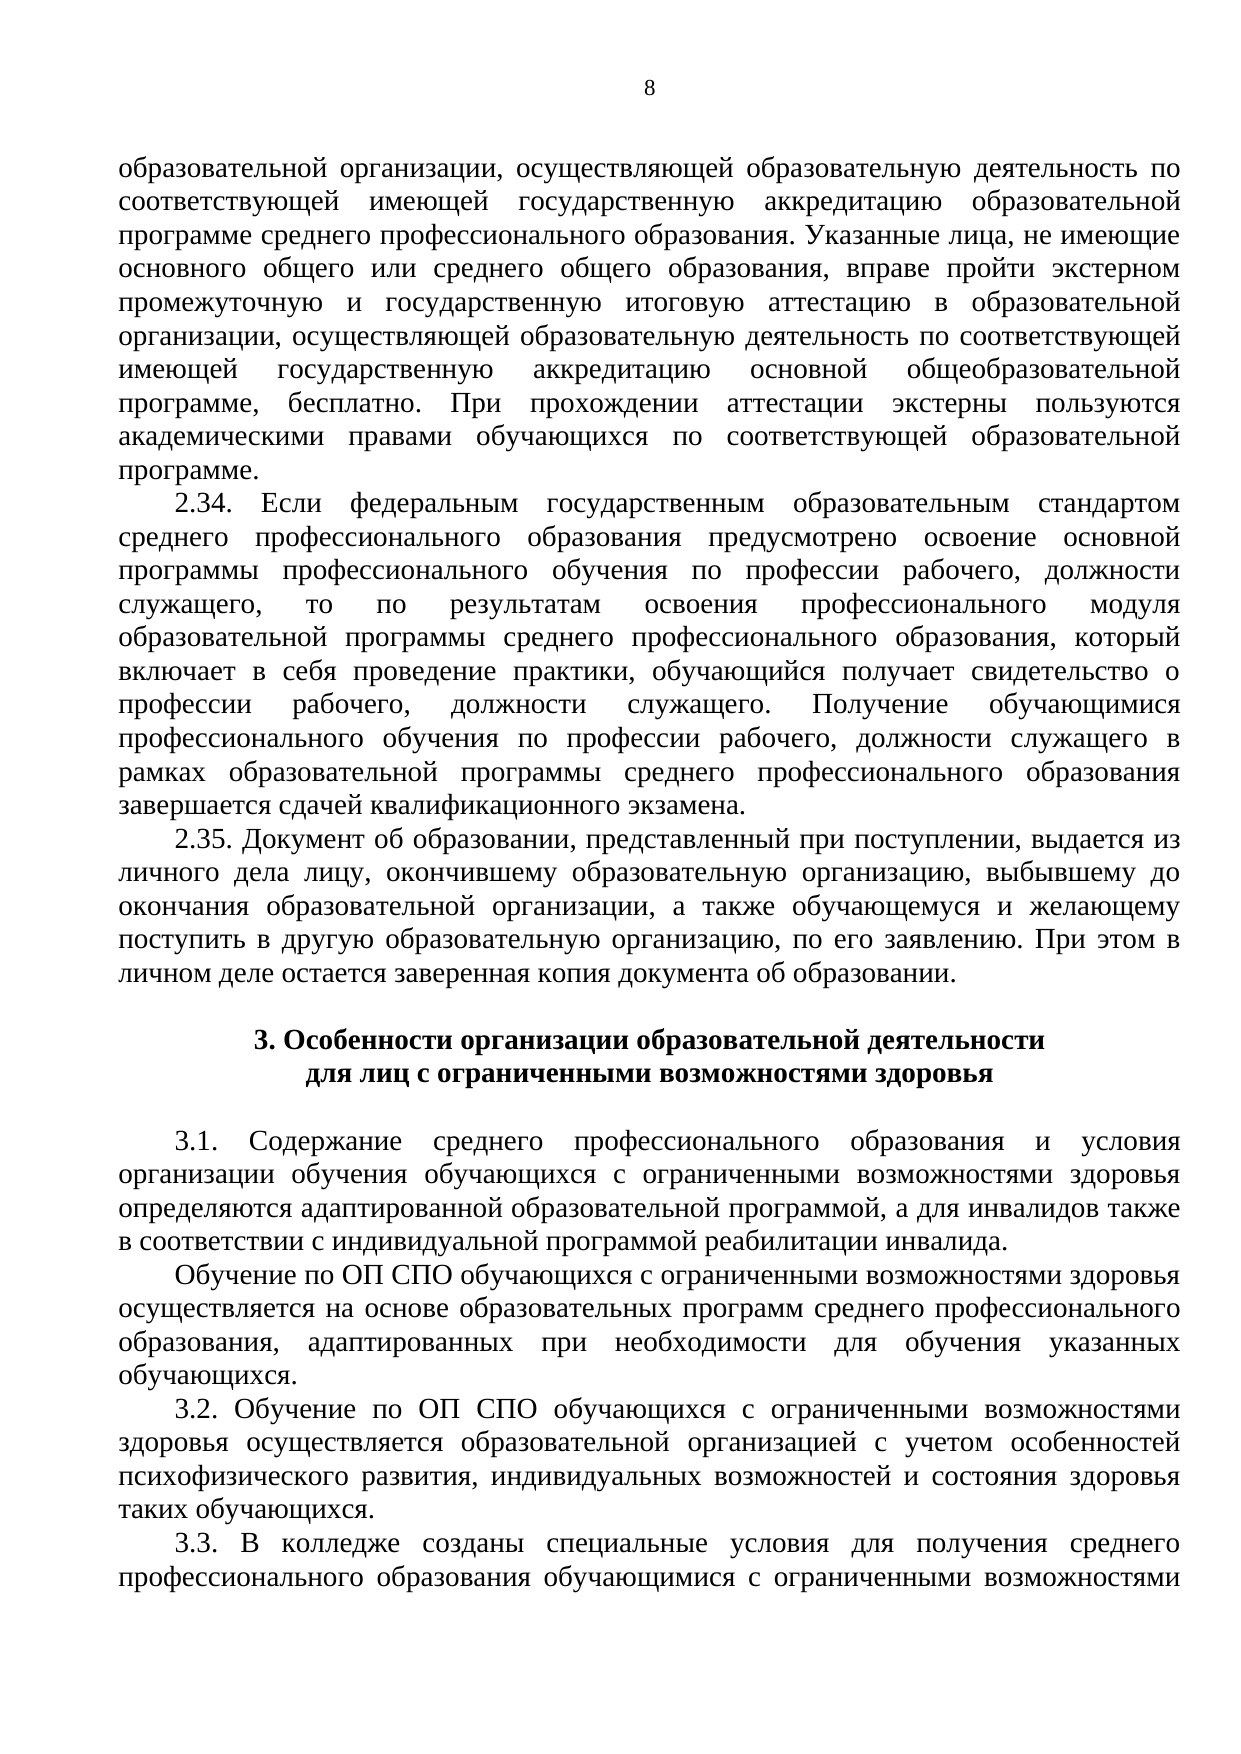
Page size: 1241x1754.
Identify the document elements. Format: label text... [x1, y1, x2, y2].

text 3.2. Обучение по ОП СПО обучающихся с ограниченными возможностями здоровья осуществляется образовательной организацией с учетом особенностей психофизического развития, индивидуальных возможностей и состояния здоровья таких обучающихся. [118, 1391, 1181, 1525]
title для лиц с ограниченными возможностями здоровья [118, 1056, 1181, 1089]
title 3. Особенности организации образовательной деятельности [118, 1022, 1181, 1056]
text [118, 150, 1181, 485]
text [118, 1525, 1181, 1592]
text 3.1. Содержание среднего профессионального образования и условия организации обучения обучающихся с ограниченными возможностями здоровья определяются адаптированной образовательной программой, а для инвалидов также в соответствии с индивидуальной программой реабилитации инвалида. [118, 1123, 1181, 1257]
text 2.35. Документ об образовании, представленный при поступлении, выдается из личного дела лицу, окончившему образовательную организацию, выбывшему до окончания образовательной организации, а также обучающемуся и желающему поступить в другую образовательную организацию, по его заявлению. При этом в личном деле остается заверенная копия документа об образовании. [118, 821, 1181, 988]
text Обучение по ОП СПО обучающихся с ограниченными возможностями здоровья осуществляется на основе образовательных программ среднего профессионального образования, адаптированных при необходимости для обучения указанных обучающихся. [118, 1257, 1181, 1391]
text 2.34. Если федеральным государственным образовательным стандартом среднего профессионального образования предусмотрено освоение основной программы профессионального обучения по профессии рабочего, должности служащего, то по результатам освоения профессионального модуля образовательной программы среднего профессионального образования, который включает в себя проведение практики, обучающийся получает свидетельство о профессии рабочего, должности служащего. Получение обучающимися профессионального обучения по профессии рабочего, должности служащего в рамках образовательной программы среднего профессионального образования завершается сдачей квалификационного экзамена. [118, 485, 1181, 821]
